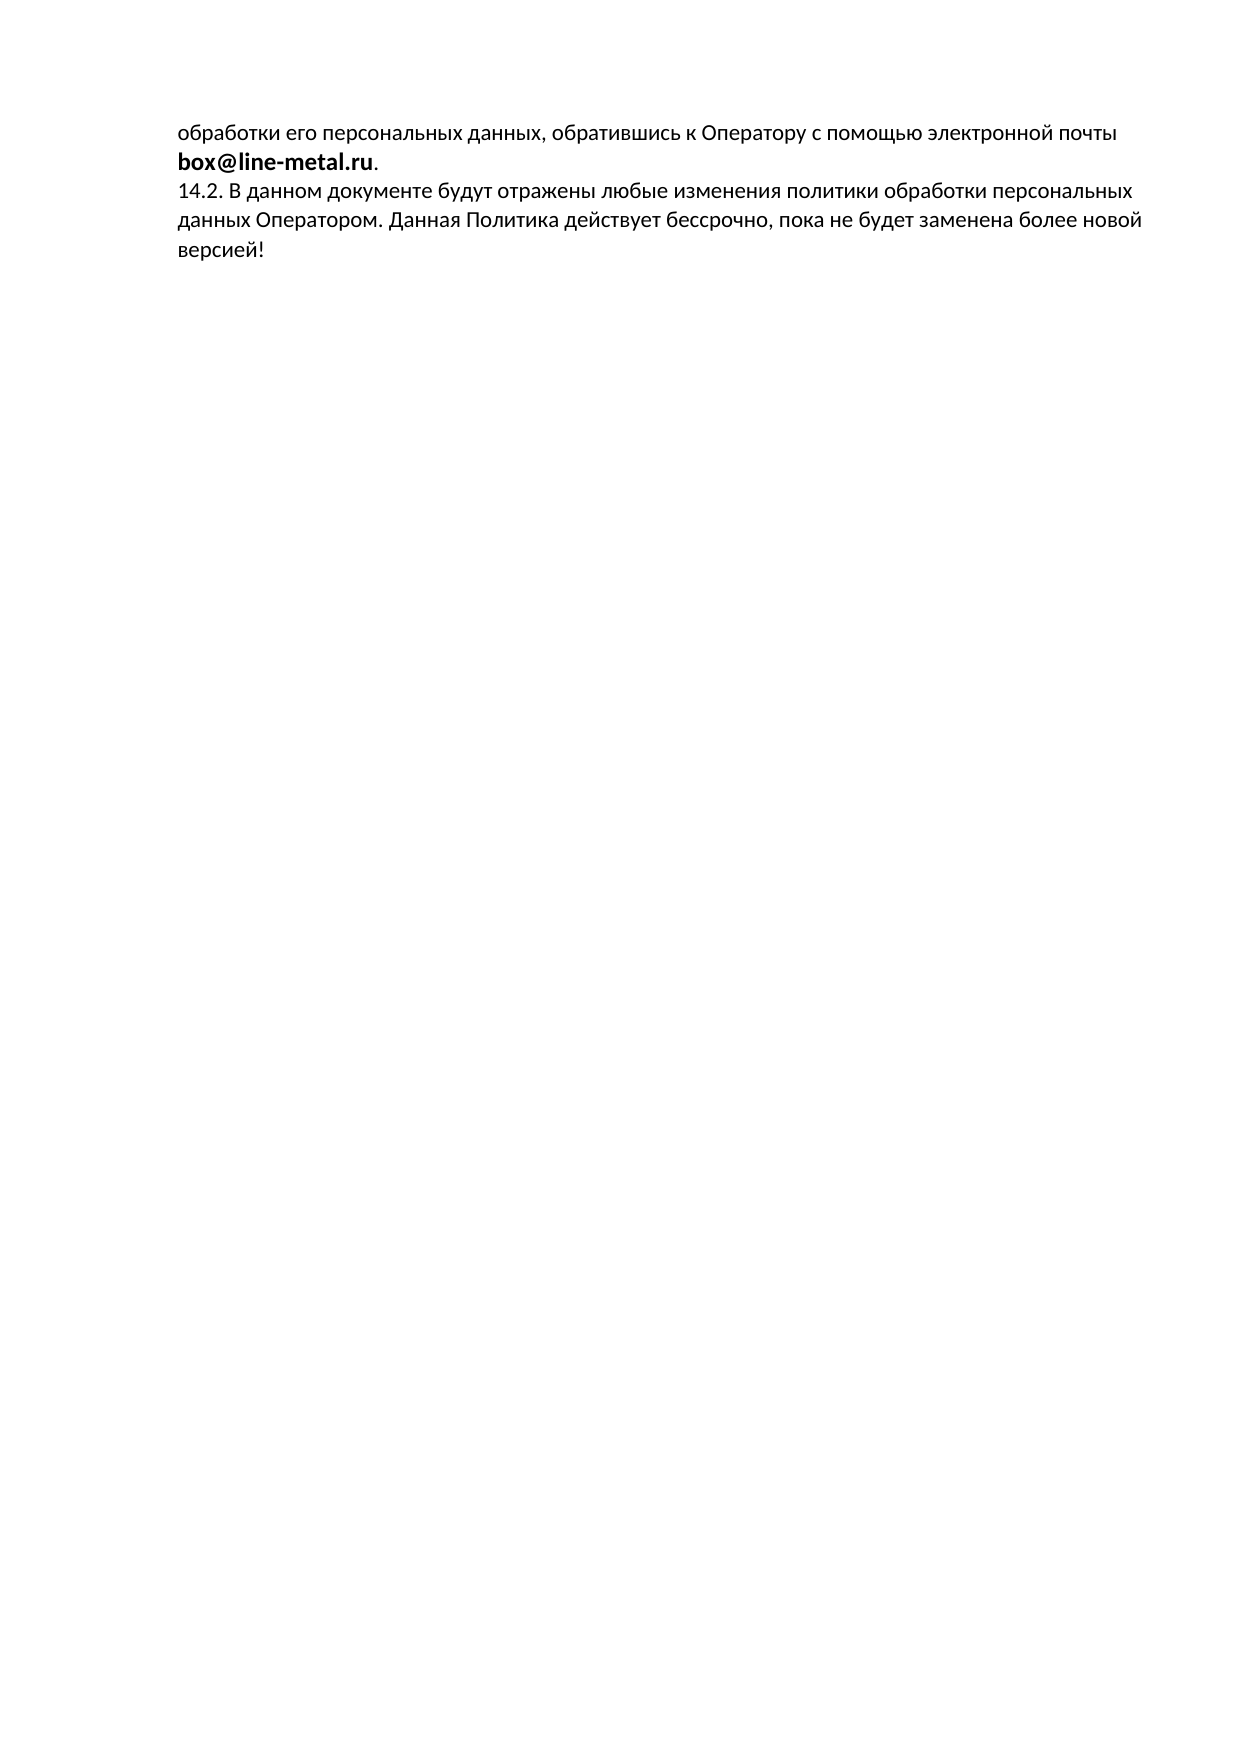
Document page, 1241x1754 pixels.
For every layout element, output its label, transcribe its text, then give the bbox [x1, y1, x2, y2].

text данных Оператором. Данная Политика действует бессрочно, пока не будет заменена более новой версией! [177, 205, 1152, 263]
text 14.2. В данном документе будут отражены любые изменения политики обработки персональных [177, 177, 1152, 205]
text обработки его персональных данных, обратившись к Оператору с помощью электронной почты box@line-metal.ru. [177, 118, 1152, 177]
